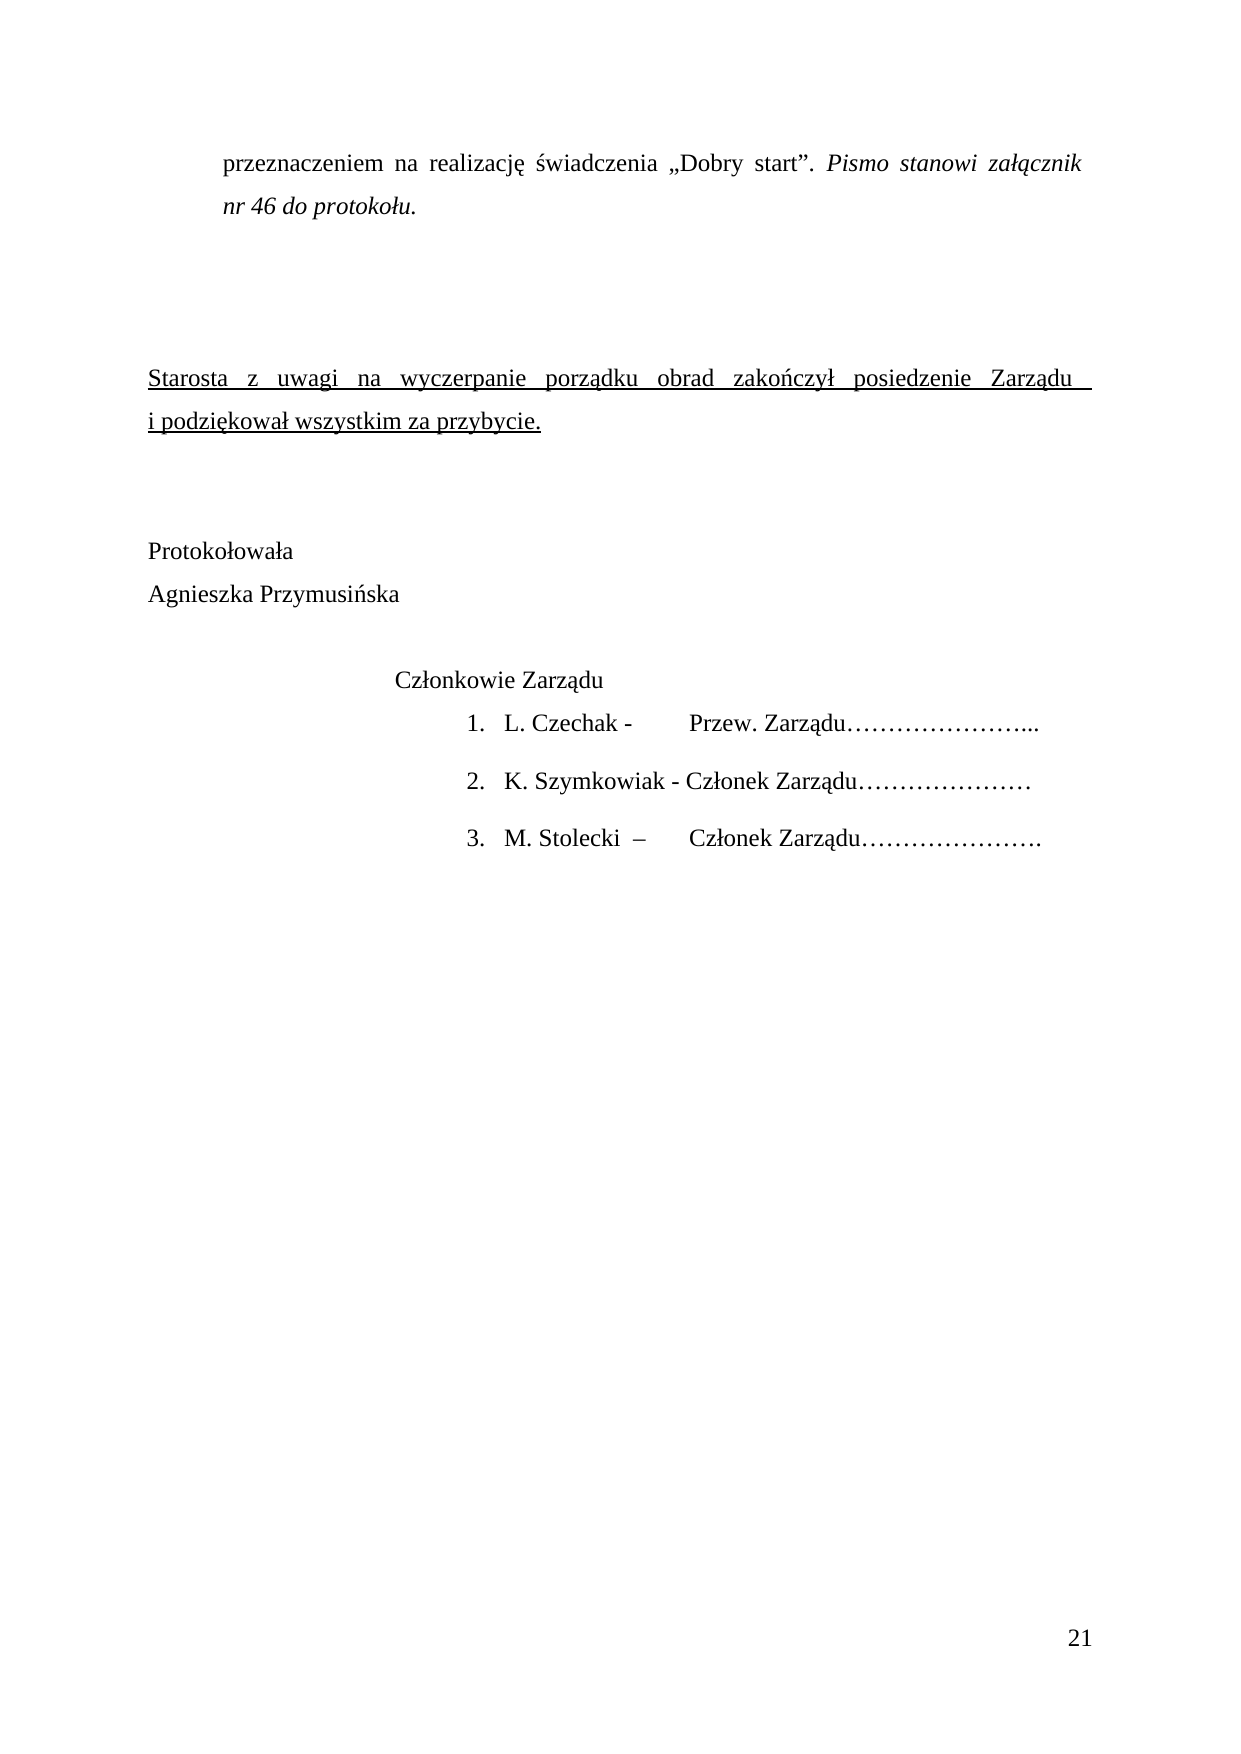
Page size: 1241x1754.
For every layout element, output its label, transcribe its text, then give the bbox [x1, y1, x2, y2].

text Członkowie Zarządu [321, 665, 1093, 694]
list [185, 148, 1093, 219]
text Agnieszka Przymusińska [148, 579, 1093, 608]
text Protokołowała [148, 536, 1093, 564]
text Starosta z uwagi na wyczerpanie porządku obrad zakończył posiedzenie Zarządu i podziękował wszystkim za przybycie. [148, 363, 1093, 435]
list K. Szymkowiak - Członek Zarządu………………… [466, 766, 1093, 794]
list L. Czechak - Przew. Zarządu…………………... [466, 708, 1093, 737]
list M. Stolecki – Członek Zarządu…………………. [466, 823, 1093, 852]
